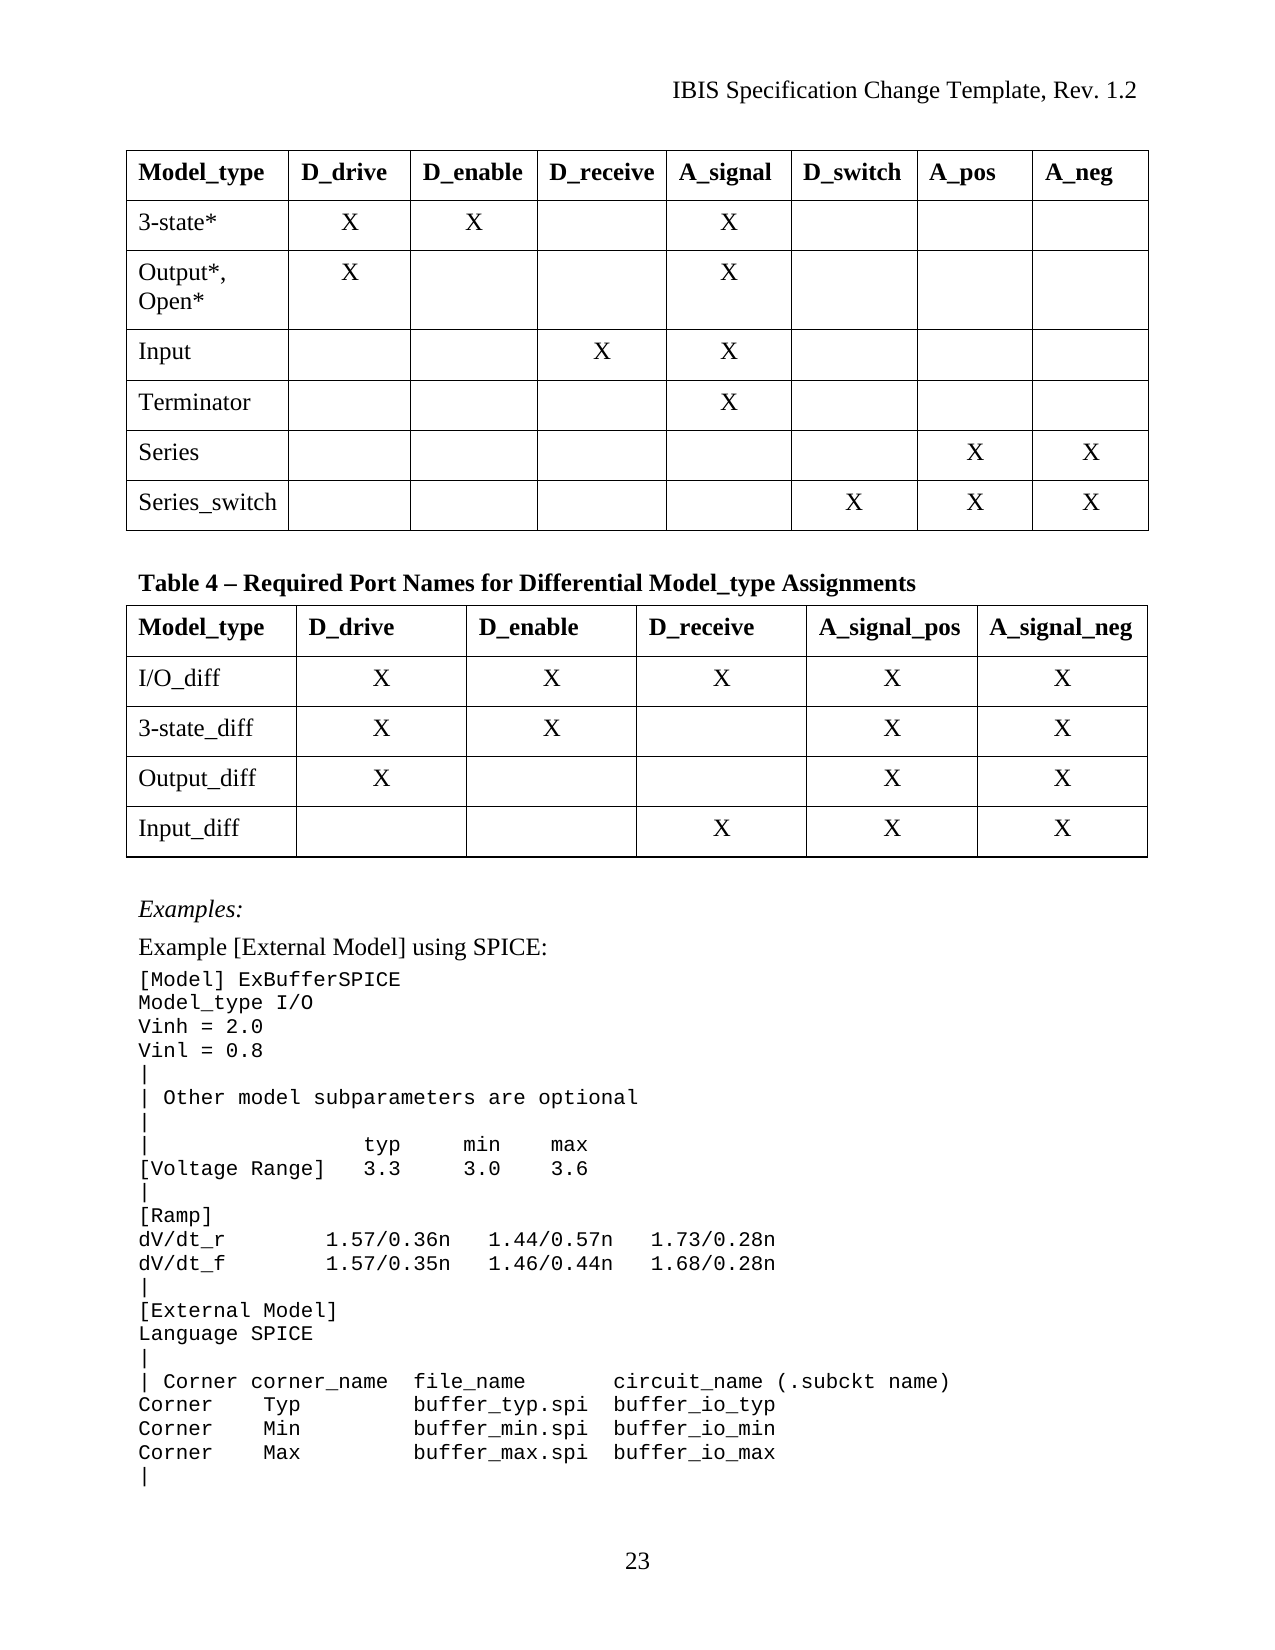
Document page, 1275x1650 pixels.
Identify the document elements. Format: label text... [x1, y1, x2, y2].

table_cell [538, 251, 666, 329]
table_cell X [538, 330, 666, 379]
text | Corner corner_name file_name circuit_name (.subckt name) [138, 1371, 1137, 1394]
table_cell [667, 481, 791, 530]
table_cell X [918, 481, 1032, 530]
text Model_type I/O [138, 992, 1137, 1016]
table_header A_signal [667, 151, 791, 200]
text | [138, 1276, 1137, 1300]
text Corner Typ buffer_typ.spi buffer_io_typ [138, 1394, 1137, 1418]
table_cell [792, 330, 917, 379]
table_cell [411, 251, 537, 329]
table_cell [667, 431, 791, 480]
table_cell X [297, 657, 466, 706]
table_header D_receive [637, 606, 806, 656]
table_cell [1033, 381, 1148, 430]
text | [138, 1063, 1137, 1087]
table_cell X [467, 707, 636, 756]
table_cell X [807, 757, 977, 806]
table_cell [792, 251, 917, 329]
table_cell X [289, 251, 410, 329]
text Vinl = 0.8 [138, 1040, 1137, 1063]
table_cell X [792, 481, 917, 530]
table_cell X [978, 657, 1147, 706]
table_cell X [1033, 431, 1148, 480]
table_cell X [289, 201, 410, 250]
table_cell X [918, 431, 1032, 480]
table_cell X [978, 707, 1147, 756]
table_cell Terminator [127, 381, 288, 430]
text | [138, 1465, 1137, 1489]
table_cell X [807, 657, 977, 706]
table_cell [918, 381, 1032, 430]
table_cell [792, 431, 917, 480]
text | [138, 1347, 1137, 1371]
text Examples: [138, 894, 1137, 923]
table_cell [538, 201, 666, 250]
table_cell [289, 431, 410, 480]
table_header A_signal_neg [978, 606, 1147, 656]
table_cell X [807, 807, 977, 856]
table_header A_signal_pos [807, 606, 977, 656]
table_cell Output_diff [127, 757, 296, 806]
table_cell [467, 807, 636, 856]
table_cell [411, 481, 537, 530]
table_cell X [297, 757, 466, 806]
text | [138, 1111, 1137, 1134]
table_cell [538, 381, 666, 430]
table_cell X [297, 707, 466, 756]
table_header D_enable [411, 151, 537, 200]
table_header D_switch [792, 151, 917, 200]
text [Voltage Range] 3.3 3.0 3.6 [138, 1158, 1137, 1182]
table_cell X [807, 707, 977, 756]
text Corner Min buffer_min.spi buffer_io_min [138, 1418, 1137, 1442]
text Language SPICE [138, 1323, 1137, 1347]
table_header Model_type [127, 606, 296, 656]
table_cell I/O_diff [127, 657, 296, 706]
table_cell [467, 757, 636, 806]
text [External Model] [138, 1300, 1137, 1323]
table_cell [637, 757, 806, 806]
table_cell Series [127, 431, 288, 480]
text Vinh = 2.0 [138, 1016, 1137, 1040]
table_header D_drive [297, 606, 466, 656]
text [Model] ExBufferSPICE [138, 969, 1137, 992]
table_cell X [467, 657, 636, 706]
table_cell [918, 251, 1032, 329]
table_cell X [1033, 481, 1148, 530]
table_cell Series_switch [127, 481, 288, 530]
table_header A_pos [918, 151, 1032, 200]
text dV/dt_r 1.57/0.36n 1.44/0.57n 1.73/0.28n [138, 1229, 1137, 1252]
table_cell [792, 201, 917, 250]
table_header D_drive [289, 151, 410, 200]
table_cell [289, 330, 410, 379]
table_cell Input [127, 330, 288, 379]
table_cell X [637, 807, 806, 856]
table_cell [918, 330, 1032, 379]
table_cell [297, 807, 466, 856]
table_cell X [411, 201, 537, 250]
table_cell [1033, 330, 1148, 379]
text Corner Max buffer_max.spi buffer_io_max [138, 1442, 1137, 1465]
table_header D_enable [467, 606, 636, 656]
table_cell [289, 381, 410, 430]
table_cell X [667, 201, 791, 250]
table_cell 3-state_diff [127, 707, 296, 756]
text | Other model subparameters are optional [138, 1087, 1137, 1111]
text [Ramp] [138, 1205, 1137, 1229]
table_header Model_type [127, 151, 288, 200]
table_cell X [978, 757, 1147, 806]
table_cell X [667, 251, 791, 329]
table_cell Input_diff [127, 807, 296, 856]
table_cell [1033, 251, 1148, 329]
table_header D_receive [538, 151, 666, 200]
table_header A_neg [1033, 151, 1148, 200]
table_cell X [637, 657, 806, 706]
text | [138, 1182, 1137, 1205]
text Example [External Model] using SPICE: [138, 932, 1137, 960]
table_cell [289, 481, 410, 530]
table_cell [918, 201, 1032, 250]
table_cell X [667, 330, 791, 379]
table_cell [538, 431, 666, 480]
table_cell Output*, Open* [127, 251, 288, 329]
table_cell [538, 481, 666, 530]
text dV/dt_f 1.57/0.35n 1.46/0.44n 1.68/0.28n [138, 1252, 1137, 1276]
table_cell [792, 381, 917, 430]
table_cell 3-state* [127, 201, 288, 250]
table_cell [637, 707, 806, 756]
table_cell X [978, 807, 1147, 856]
table_cell [411, 381, 537, 430]
text | typ min max [138, 1134, 1137, 1158]
table_cell X [667, 381, 791, 430]
table_cell [411, 330, 537, 379]
table_cell [1033, 201, 1148, 250]
table_cell [411, 431, 537, 480]
